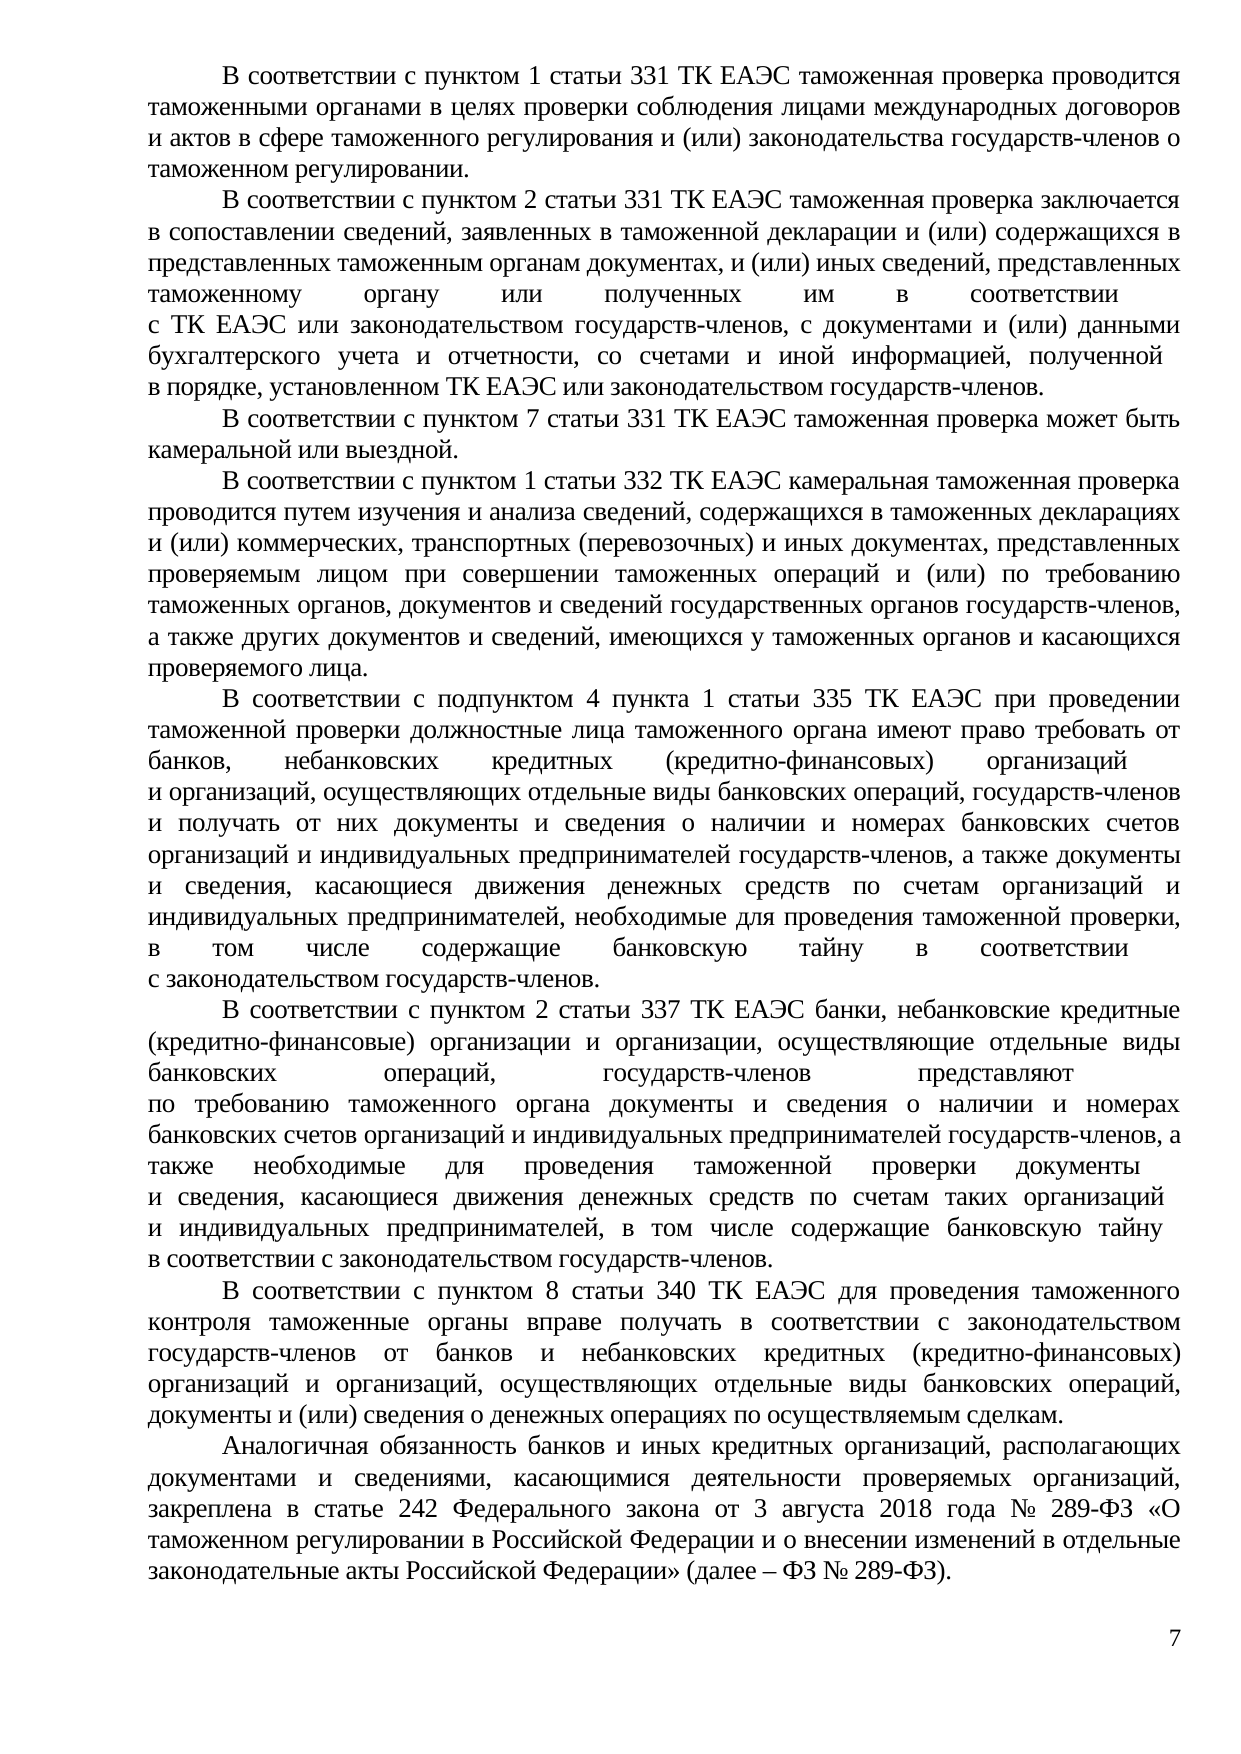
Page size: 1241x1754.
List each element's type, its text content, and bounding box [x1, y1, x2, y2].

text В соответствии с пунктом 7 статьи 331 ТК ЕАЭС таможенная проверка может быть камеральной или выездной. [148, 402, 1181, 464]
text В соответствии с пунктом 8 статьи 340 ТК ЕАЭС для проведения таможенного контроля таможенные органы вправе получать в соответствии с законодательством государств-членов от банков и небанковских кредитных (кредитно-финансовых) организаций и организаций, осуществляющих отдельные виды банковских операций, документы и (или) сведения о денежных операциях по осуществляемым сделкам. [148, 1274, 1181, 1429]
text В соответствии с пунктом 2 статьи 337 ТК ЕАЭС банки, небанковские кредитные (кредитно-финансовые) организации и организации, осуществляющие отдельные виды банковских операций, государств-членов представляют по требованию таможенного органа документы и сведения о наличии и номерах банковских счетов организаций и индивидуальных предпринимателей государств-членов, а также необходимые для проведения таможенной проверки документы и сведения, касающиеся движения денежных средств по счетам таких организаций и индивидуальных предпринимателей, в том числе содержащие банковскую тайну в соответствии с законодательством государств-членов. [148, 993, 1181, 1274]
text Аналогичная обязанность банков и иных кредитных организаций, располагающих документами и сведениями, касающимися деятельности проверяемых организаций, закреплена в статье 242 Федерального закона от 3 августа 2018 года № 289-ФЗ «О таможенном регулировании в Российской Федерации и о внесении изменений в отдельные законодательные акты Российской Федерации» (далее – ФЗ № 289-ФЗ). [148, 1429, 1181, 1585]
text В соответствии с пунктом 1 статьи 332 ТК ЕАЭС камеральная таможенная проверка проводится путем изучения и анализа сведений, содержащихся в таможенных декларациях и (или) коммерческих, транспортных (перевозочных) и иных документах, представленных проверяемым лицом при совершении таможенных операций и (или) по требованию таможенных органов, документов и сведений государственных органов государств-членов, а также других документов и сведений, имеющихся у таможенных органов и касающихся проверяемого лица. [148, 464, 1181, 682]
text В соответствии с пунктом 1 статьи 331 ТК ЕАЭС таможенная проверка проводится таможенными органами в целях проверки соблюдения лицами международных договоров и актов в сфере таможенного регулирования и (или) законодательства государств-членов о таможенном регулировании. [148, 59, 1181, 184]
text В соответствии с подпунктом 4 пункта 1 статьи 335 ТК ЕАЭС при проведении таможенной проверки должностные лица таможенного органа имеют право требовать от банков, небанковских кредитных (кредитно-финансовых) организаций и организаций, осуществляющих отдельные виды банковских операций, государств-членов и получать от них документы и сведения о наличии и номерах банковских счетов организаций и индивидуальных предпринимателей государств-членов, а также документы и сведения, касающиеся движения денежных средств по счетам организаций и индивидуальных предпринимателей, необходимые для проведения таможенной проверки, в том числе содержащие банковскую тайну в соответствии с законодательством государств-членов. [148, 682, 1181, 993]
text В соответствии с пунктом 2 статьи 331 ТК ЕАЭС таможенная проверка заключается в сопоставлении сведений, заявленных в таможенной декларации и (или) содержащихся в представленных таможенным органам документах, и (или) иных сведений, представленных таможенному органу или полученных им в соответствии с ТК ЕАЭС или законодательством государств-членов, с документами и (или) данными бухгалтерского учета и отчетности, со счетами и иной информацией, полученной в порядке, установленном ТК ЕАЭС или законодательством государств-членов. [148, 184, 1181, 402]
